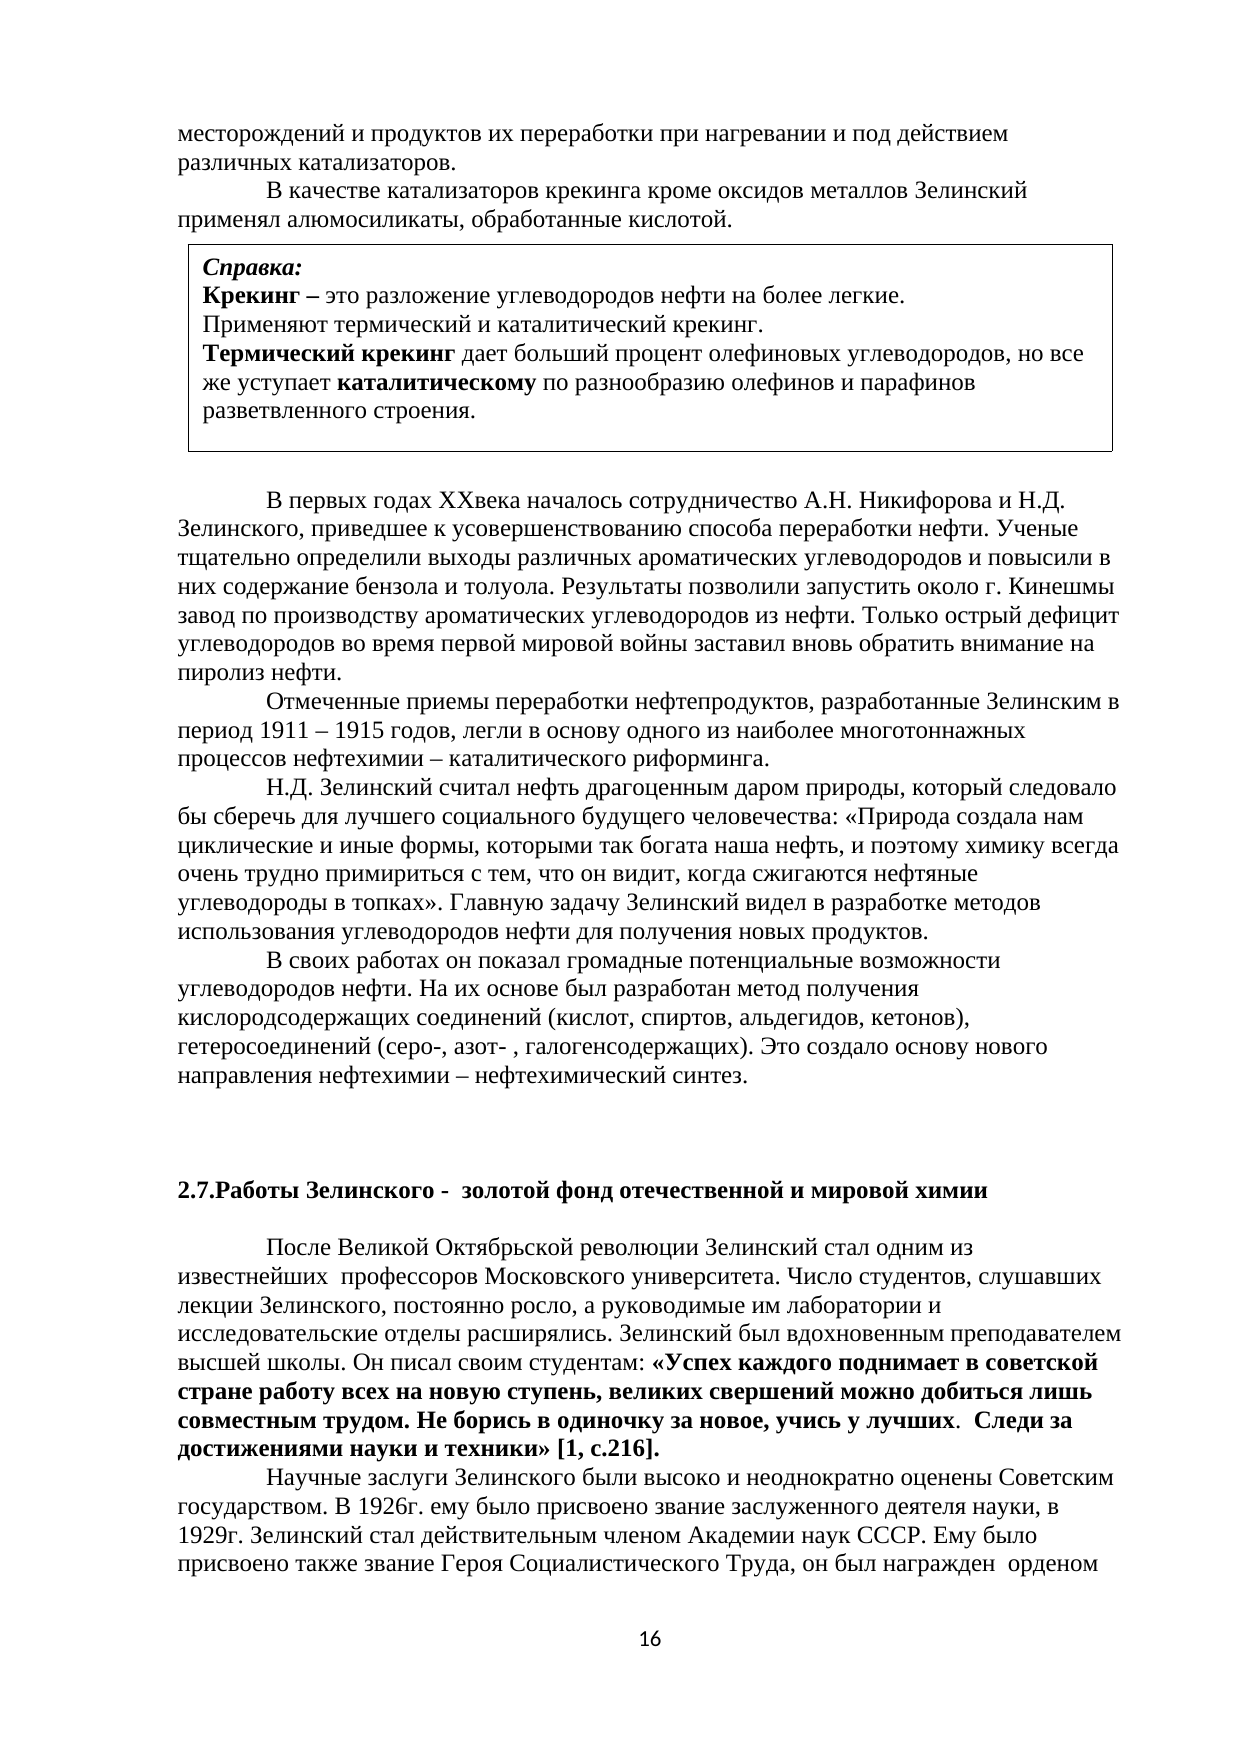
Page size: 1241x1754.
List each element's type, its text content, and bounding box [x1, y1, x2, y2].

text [177, 118, 1122, 176]
text В своих работах он показал громадные потенциальные возможности углеводородов нефти. На их основе был разработан метод получения кислородсодержащих соединений (кислот, спиртов, альдегидов, кетонов), гетеросоединений (серо-, азот- , галогенсодержащих). Это создало основу нового направления нефтехимии – нефтехимический синтез. [177, 945, 1122, 1088]
text Отмеченные приемы переработки нефтепродуктов, разработанные Зелинским в период 1911 – 1915 годов, легли в основу одного из наиболее многотоннажных процессов нефтехимии – каталитического риформинга. [177, 686, 1122, 772]
text В первых годах ХХвека началось сотрудничество А.Н. Никифорова и Н.Д. Зелинского, приведшее к усовершенствованию способа переработки нефти. Ученые тщательно определили выходы различных ароматических углеводородов и повысили в них содержание бензола и толуола. Результаты позволили запустить около г. Кинешмы завод по производству ароматических углеводородов из нефти. Только острый дефицит углеводородов во время первой мировой войны заставил вновь обратить внимание на пиролиз нефти. [177, 485, 1122, 686]
text Н.Д. Зелинский считал нефть драгоценным даром природы, который следовало бы сберечь для лучшего социального будущего человечества: «Природа создала нам циклические и иные формы, которыми так богата наша нефть, и поэтому химику всегда очень трудно примириться с тем, что он видит, когда сжигаются нефтяные углеводороды в топках». Главную задачу Зелинский видел в разработке методов использования углеводородов нефти для получения новых продуктов. [177, 772, 1122, 945]
text В качестве катализаторов крекинга кроме оксидов металлов Зелинский применял алюмосиликаты, обработанные кислотой. [177, 176, 1122, 233]
text 2.7.Работы Зелинского - золотой фонд отечественной и мировой химии [177, 1175, 1122, 1203]
text После Великой Октябрьской революции Зелинский стал одним из известнейших профессоров Московского университета. Число студентов, слушавших лекции Зелинского, постоянно росло, а руководимые им лаборатории и исследовательские отделы расширялись. Зелинский был вдохновенным преподавателем высшей школы. Он писал своим студентам: «Успех каждого поднимает в советской стране работу всех на новую ступень, великих свершений можно добиться лишь совместным трудом. Не борись в одиночку за новое, учись у лучших. Следи за достижениями науки и техники» [1, с.216]. [177, 1232, 1122, 1462]
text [177, 1462, 1122, 1577]
